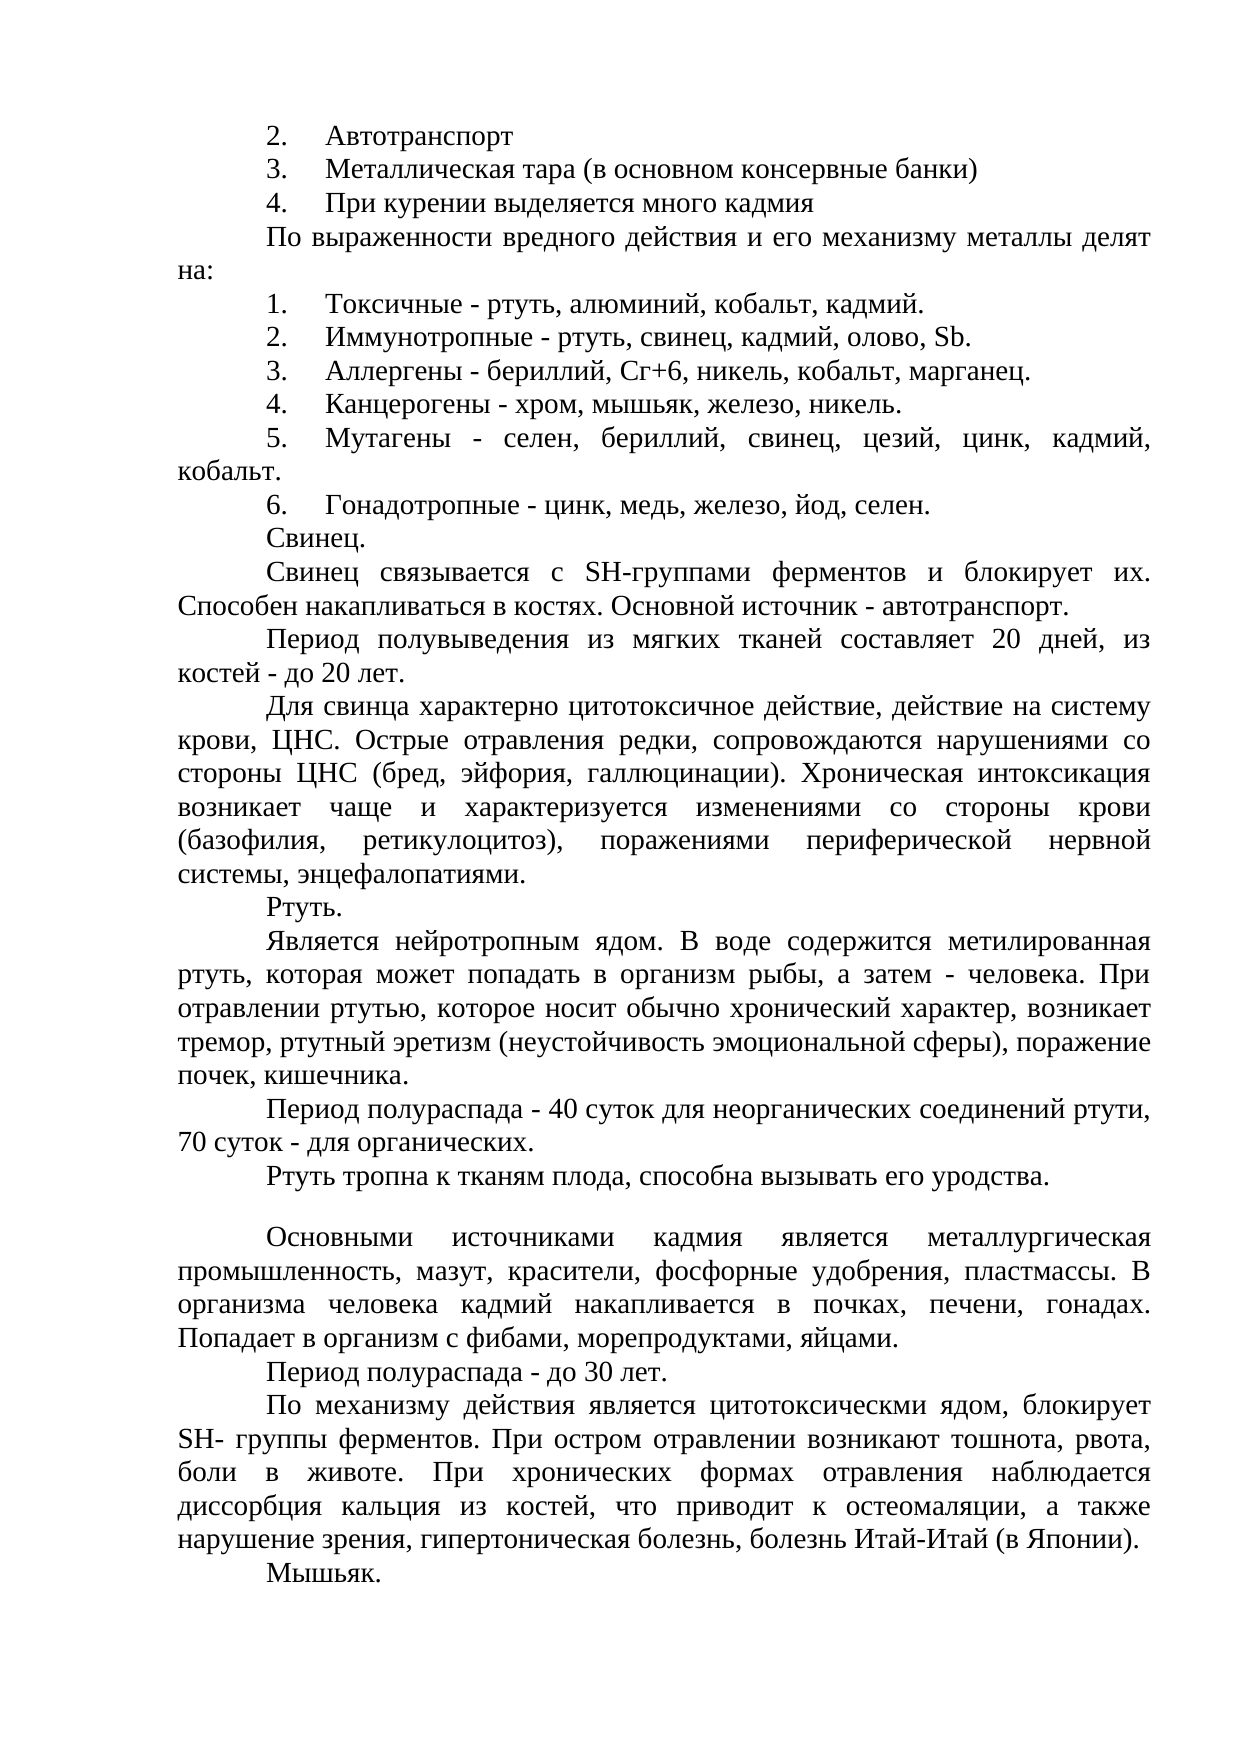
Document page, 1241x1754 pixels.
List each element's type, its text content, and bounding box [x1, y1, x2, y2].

text 5. Мутагены - селен, бериллий, свинец, цезий, цинк, кадмий, кобальт. [177, 420, 1152, 487]
text Период полураспада - 40 суток для неорганических соединений ртути, 70 суток - для органических. [177, 1091, 1152, 1158]
text Период полувыведения из мягких тканей составляет 20 дней, из костей - до 20 лет. [177, 621, 1152, 688]
text Период полураспада - до 30 лет. [177, 1354, 1152, 1387]
text 3. Металлическая тара (в основном консервные банки) [177, 152, 1152, 185]
text Для свинца характерно цитотоксичное действие, действие на систему крови, ЦНС. Острые отравления редки, сопровождаются нарушениями со стороны ЦНС (бред, эйфория, галлюцинации). Хроническая интоксикация возникает чаще и характеризуется изменениями со стороны крови (базофилия, ретикулоцитоз), поражениями периферической нервной системы, энцефалопатиями. [177, 688, 1152, 889]
text По механизму действия является цитотоксическми ядом, блокирует SH- группы ферментов. При остром отравлении возникают тошнота, рвота, боли в животе. При хронических формах отравления наблюдается диссорбция кальция из костей, что приводит к остеомаляции, а также нарушение зрения, гипертоническая болезнь, болезнь Итай-Итай (в Японии). [177, 1387, 1152, 1555]
text Свинец. [177, 521, 1152, 554]
text 6. Гонадотропные - цинк, медь, железо, йод, селен. [177, 487, 1152, 521]
text Ртуть. [177, 889, 1152, 923]
text По выраженности вредного действия и его механизму металлы делят на: [177, 219, 1152, 286]
text Является нейротропным ядом. В воде содержится метилированная ртуть, которая может попадать в организм рыбы, а затем - человека. При отравлении ртутью, которое носит обычно хронический характер, возникает тремор, ртутный эретизм (неустойчивость эмоциональной сферы), поражение почек, кишечника. [177, 923, 1152, 1091]
text 3. Аллергены - бериллий, Сг+6, никель, кобальт, марганец. [177, 353, 1152, 386]
text Мышьяк. [177, 1555, 1152, 1588]
text 2. Иммунотропные - ртуть, свинец, кадмий, олово, Sb. [177, 319, 1152, 353]
text 4. Канцерогены - хром, мышьяк, железо, никель. [177, 386, 1152, 420]
text 4. При курении выделяется много кадмия [177, 185, 1152, 219]
text Ртуть тропна к тканям плода, способна вызывать его уродства. [177, 1158, 1152, 1191]
text 2. Автотранспорт [177, 118, 1152, 152]
text Основными источниками кадмия является металлургическая промышленность, мазут, красители, фосфорные удобрения, пластмассы. В организма человека кадмий накапливается в почках, печени, гонадах. Попадает в организм с фибами, морепродуктами, яйцами. [177, 1219, 1152, 1354]
text 1. Токсичные - ртуть, алюминий, кобальт, кадмий. [177, 286, 1152, 319]
text Свинец связывается с SH-группами ферментов и блокирует их. Способен накапливаться в костях. Основной источник - автотранспорт. [177, 554, 1152, 621]
